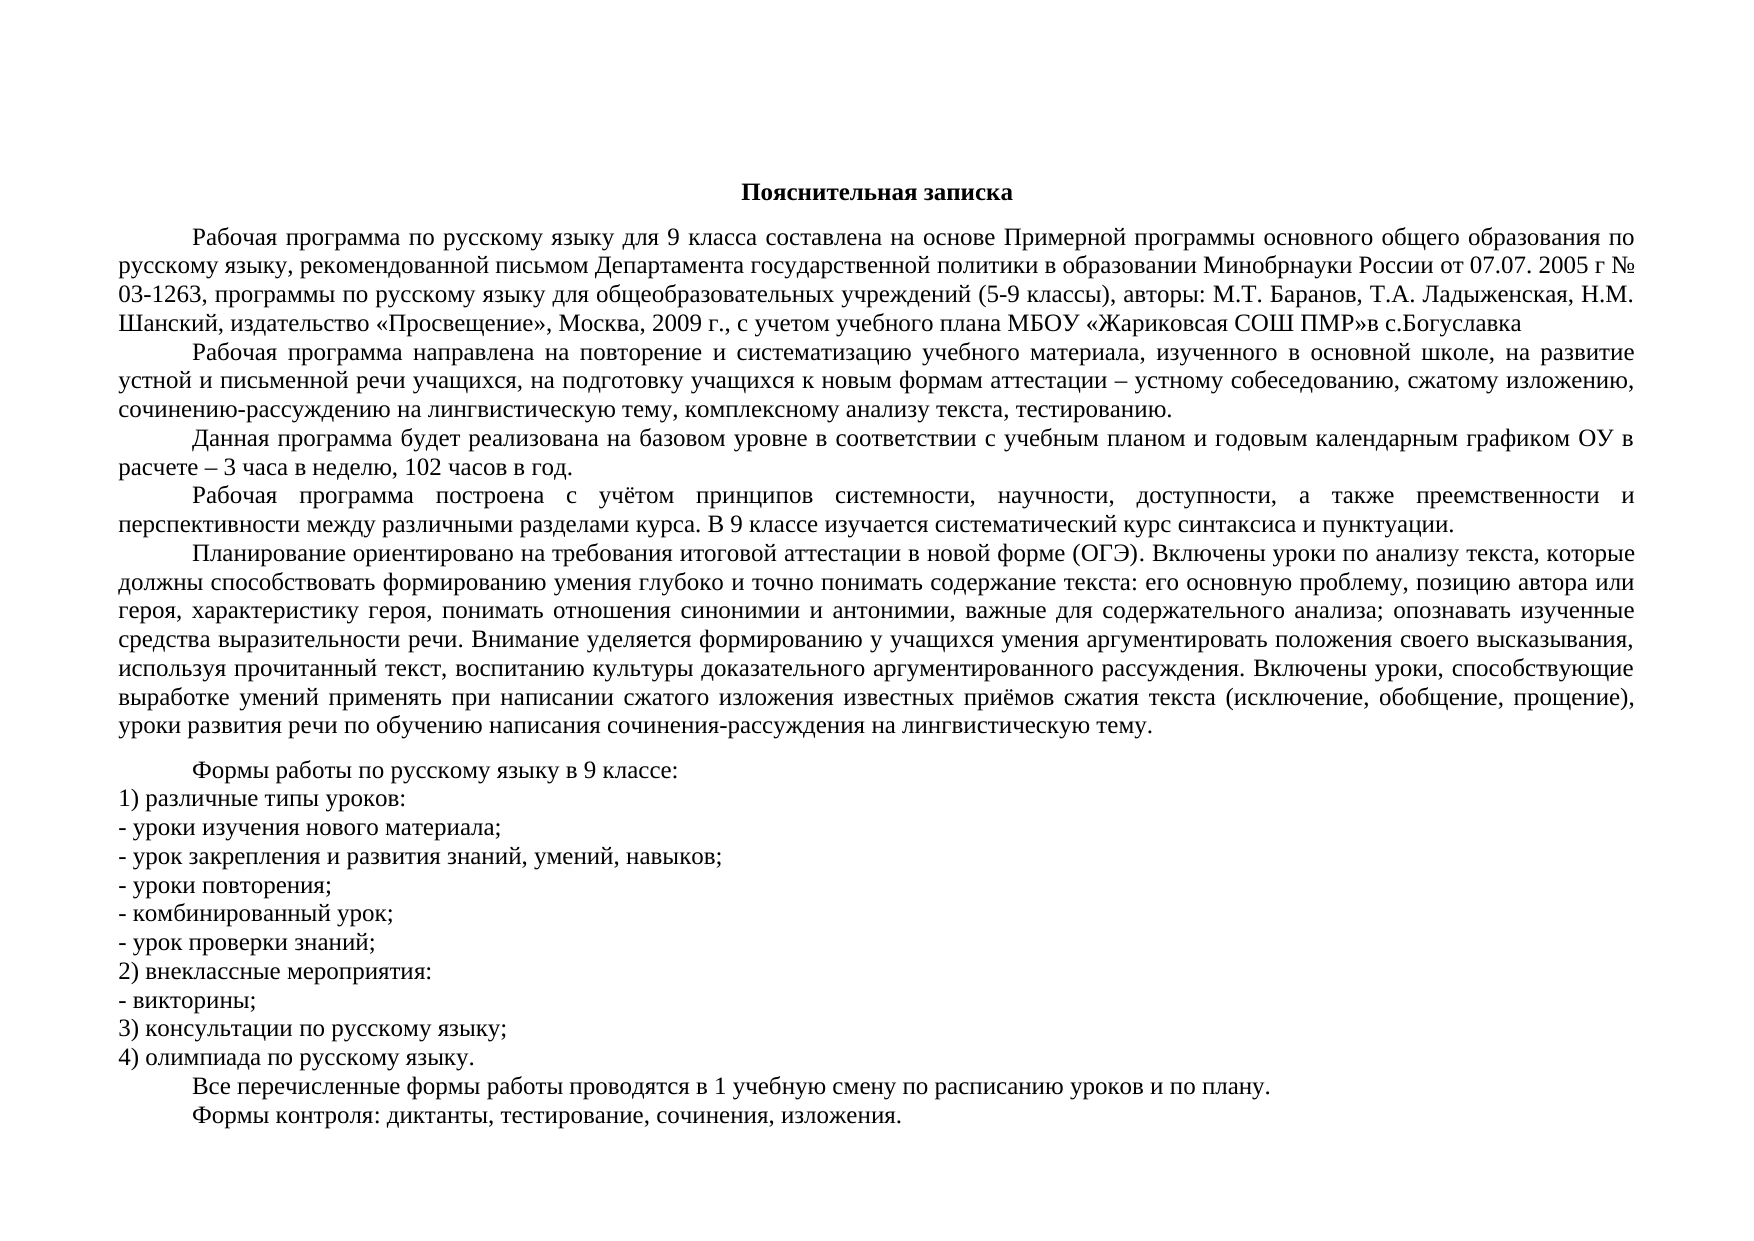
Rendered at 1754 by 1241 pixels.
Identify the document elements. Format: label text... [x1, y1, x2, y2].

text Все перечисленные формы работы проводятся в 1 учебную смену по расписанию уроков и по плану. [118, 1071, 1636, 1100]
text 1) различные типы уроков: [118, 783, 1636, 812]
text Пояснительная записка [118, 177, 1636, 206]
text Формы работы по русскому языку в 9 классе: [118, 755, 1636, 783]
text Данная программа будет реализована на базовом уровне в соответствии с учебным планом и годовым календарным графиком ОУ в расчете – 3 часа в неделю, 102 часов в год. [118, 423, 1636, 480]
text - уроки изучения нового материала; [118, 812, 1636, 841]
text Формы контроля: диктанты, тестирование, сочинения, изложения. [118, 1100, 1636, 1128]
text Рабочая программа построена с учётом принципов системности, научности, доступности, а также преемственности и перспективности между различными разделами курса. В 9 классе изучается систематический курс синтаксиса и пунктуации. [118, 480, 1636, 538]
text 4) олимпиада по русскому языку. [118, 1042, 1636, 1071]
text - комбинированный урок; [118, 898, 1636, 927]
text - урок закрепления и развития знаний, умений, навыков; [118, 841, 1636, 870]
text - уроки повторения; [118, 870, 1636, 898]
text Рабочая программа направлена на повторение и систематизацию учебного материала, изученного в основной школе, на развитие устной и письменной речи учащихся, на подготовку учащихся к новым формам аттестации – устному собеседованию, сжатому изложению, сочинению-рассуждению на лингвистическую тему, комплексному анализу текста, тестированию. [118, 337, 1636, 423]
text Планирование ориентировано на требования итоговой аттестации в новой форме (ОГЭ). Включены уроки по анализу текста, которые должны способствовать формированию умения глубоко и точно понимать содержание текста: его основную проблему, позицию автора или героя, характеристику героя, понимать отношения синонимии и антонимии, важные для содержательного анализа; опознавать изученные средства выразительности речи. Внимание уделяется формированию у учащихся умения аргументировать положения своего высказывания, используя прочитанный текст, воспитанию культуры доказательного аргументированного рассуждения. Включены уроки, способствующие выработке умений применять при написании сжатого изложения известных приёмов сжатия текста (исключение, обобщение, прощение), уроки развития речи по обучению написания сочинения-рассуждения на лингвистическую тему. [118, 538, 1636, 739]
text Рабочая программа по русскому языку для 9 класса составлена на основе Примерной программы основного общего образования по русскому языку, рекомендованной письмом Департамента государственной политики в образовании Минобрнауки России от 07.07. 2005 г № 03-1263, программы по русскому языку для общеобразовательных учреждений (5-9 классы), авторы: М.Т. Баранов, Т.А. Ладыженская, Н.М. Шанский, издательство «Просвещение», Москва, 2009 г., с учетом учебного плана МБОУ «Жариковсая СОШ ПМР»в с.Богуславка [118, 222, 1636, 337]
text 3) консультации по русскому языку; [118, 1013, 1636, 1042]
text - урок проверки знаний; [118, 927, 1636, 956]
text - викторины; [118, 985, 1636, 1013]
text 2) внеклассные мероприятия: [118, 956, 1636, 985]
